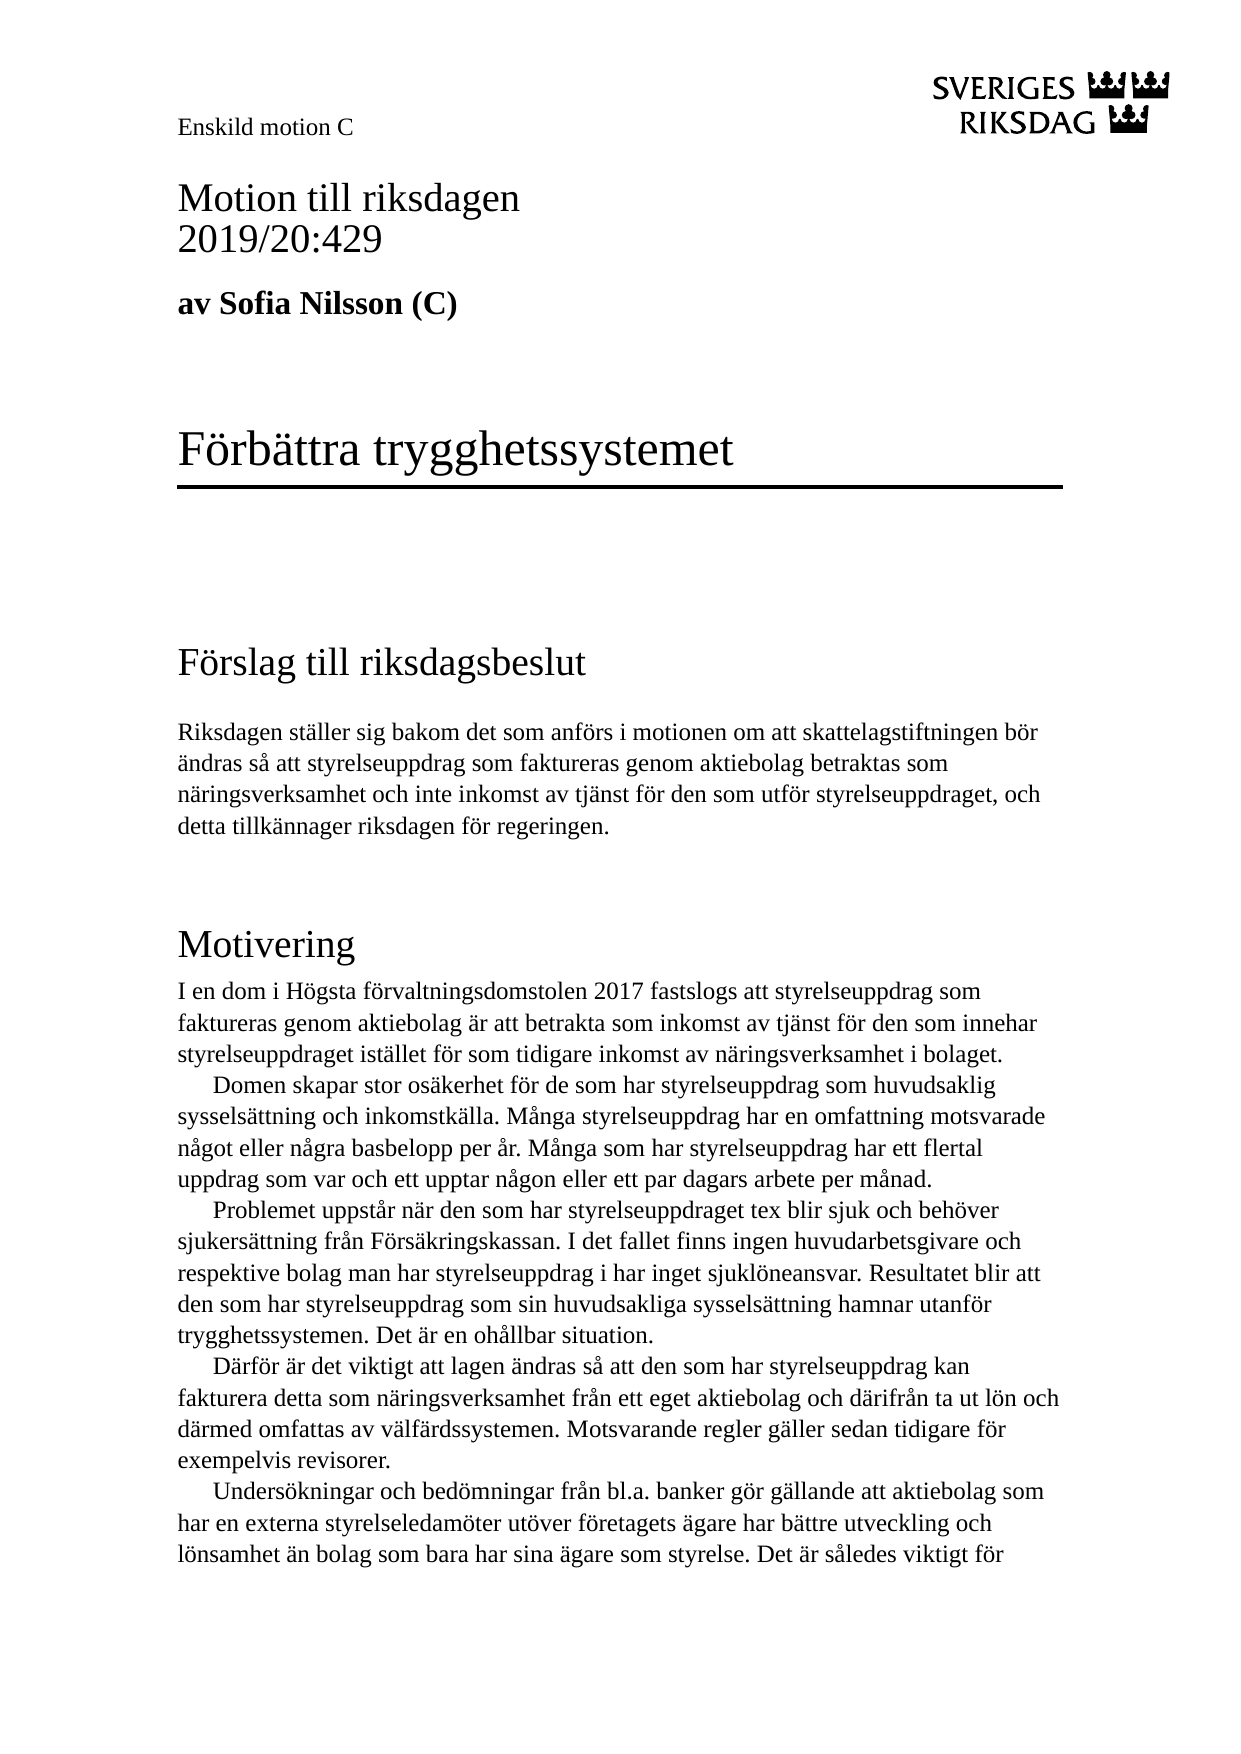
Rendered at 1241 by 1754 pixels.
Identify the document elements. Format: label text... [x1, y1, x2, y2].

text Problemet uppstår när den som har styrelseuppdraget tex blir sjuk och behöver sjukersättning från Försäkringskassan. I det fallet finns ingen huvudarbetsgivare och respektive bolag man har styrelseuppdrag i har inget sjuklöneansvar. Resultatet blir att den som har styrelseuppdrag som sin huvudsakliga sysselsättning hamnar utanför trygghetssystemen. Det är en ohållbar situation. [177, 1193, 1063, 1349]
text I en dom i Högsta förvaltningsdomstolen 2017 fastslogs att styrelseuppdrag som faktureras genom aktiebolag är att betrakta som inkomst av tjänst för den som innehar styrelseuppdraget istället för som tidigare inkomst av näringsverksamhet i bolaget. [177, 974, 1063, 1068]
text Därför är det viktigt att lagen ändras så att den som har styrelseuppdrag kan fakturera detta som näringsverksamhet från ett eget aktiebolag och därifrån ta ut lön och därmed omfattas av välfärdssystemen. Motsvarande regler gäller sedan tidigare för exempelvis revisorer. [177, 1349, 1063, 1474]
text Domen skapar stor osäkerhet för de som har styrelseuppdrag som huvudsaklig sysselsättning och inkomstkälla. Många styrelseuppdrag har en omfattning motsvarade något eller några basbelopp per år. Många som har styrelseuppdrag har ett flertal uppdrag som var och ett upptar någon eller ett par dagars arbete per månad. [177, 1068, 1063, 1193]
text Undersökningar och bedömningar från bl.a. banker gör gällande att aktiebolag som har en externa styrelseledamöter utöver företagets ägare har bättre utveckling och lönsamhet än bolag som bara har sina ägare som styrelse. Det är således viktigt för [177, 1474, 1063, 1568]
